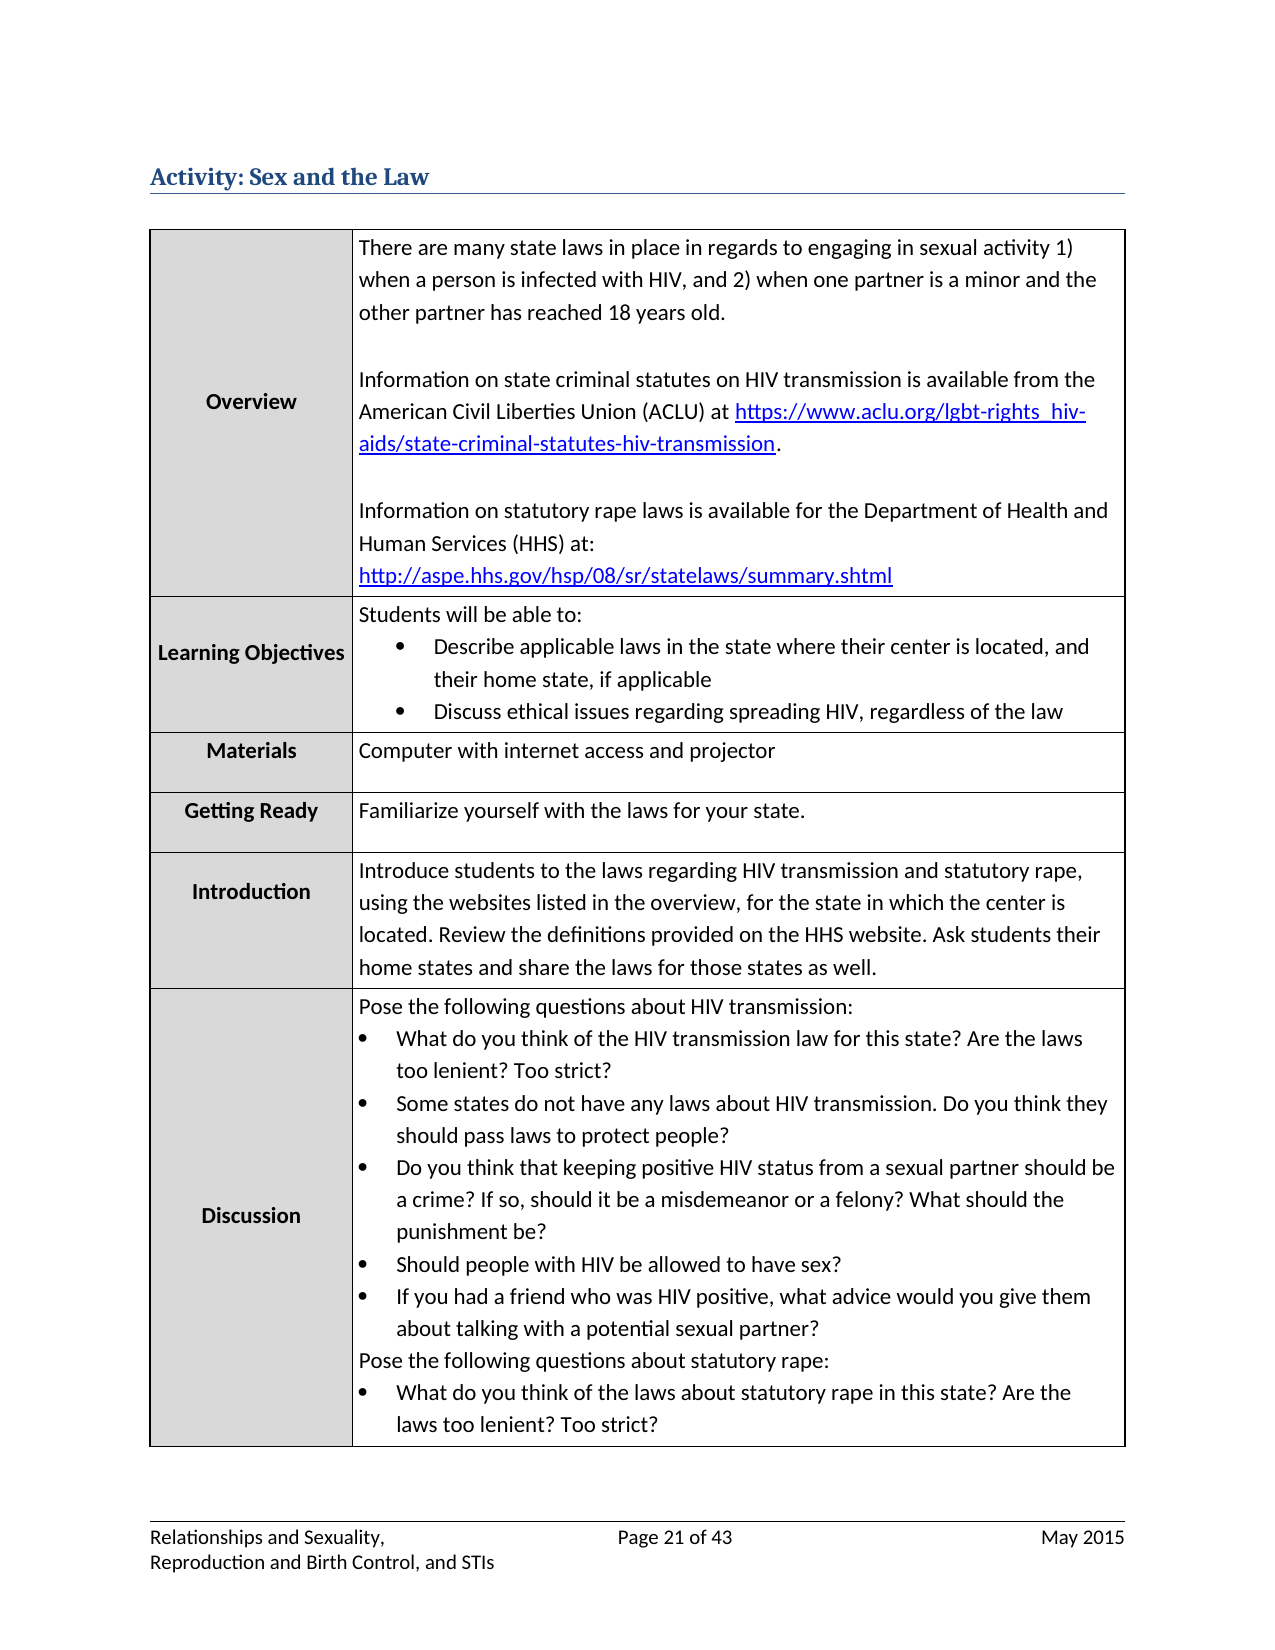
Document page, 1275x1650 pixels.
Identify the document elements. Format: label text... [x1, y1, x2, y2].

subtitle Activity: Sex and the Law [150, 162, 1125, 193]
table_cell Getting Ready [151, 793, 352, 852]
table_header Overview [151, 230, 352, 596]
table_cell Introduction [151, 853, 352, 988]
table_cell Introduce students to the laws regarding HIV transmission and statutory rape, using the websites listed in the overview, for the state in which the center is located. Review the definitions provided on the HHS website. Ask students their home states and share the laws for those states as well. [353, 853, 1124, 988]
table_cell Students will be able to: Describe applicable laws in the state where their center is located, and their home state, if applicable Discuss ethical issues regarding spreading HIV, regardless of the law [353, 597, 1124, 732]
table_cell Learning Objectives [151, 597, 352, 732]
table_cell Materials [151, 733, 352, 792]
table_cell Discussion [151, 989, 352, 1446]
table_cell Familiarize yourself with the laws for your state. [353, 793, 1124, 852]
table_header There are many state laws in place in regards to engaging in sexual activity 1) when a person is infected with HIV, and 2) when one partner is a minor and the other partner has reached 18 years old. Information on state criminal statutes on HIV transmission is available from the American Civil Liberties Union (ACLU) at https://www.aclu.org/lgbt-rights_hiv-aids/state-criminal-statutes-hiv-transmission. Information on statutory rape laws is available for the Department of Health and Human Services (HHS) at: http://aspe.hhs.gov/hsp/08/sr/statelaws/summary.shtml [353, 230, 1124, 596]
table_cell Computer with internet access and projector [353, 733, 1124, 792]
table_cell Pose the following questions about HIV transmission: What do you think of the HIV transmission law for this state? Are the laws too lenient? Too strict? Some states do not have any laws about HIV transmission. Do you think they should pass laws to protect people? Do you think that keeping positive HIV status from a sexual partner should be a crime? If so, should it be a misdemeanor or a felony? What should the punishment be? Should people with HIV be allowed to have sex? If you had a friend who was HIV positive, what advice would you give them about talking with a potential sexual partner? Pose the following questions about statutory rape: What do you think of the laws about statutory rape in this state? Are the laws too lenient? Too strict? [353, 989, 1124, 1446]
